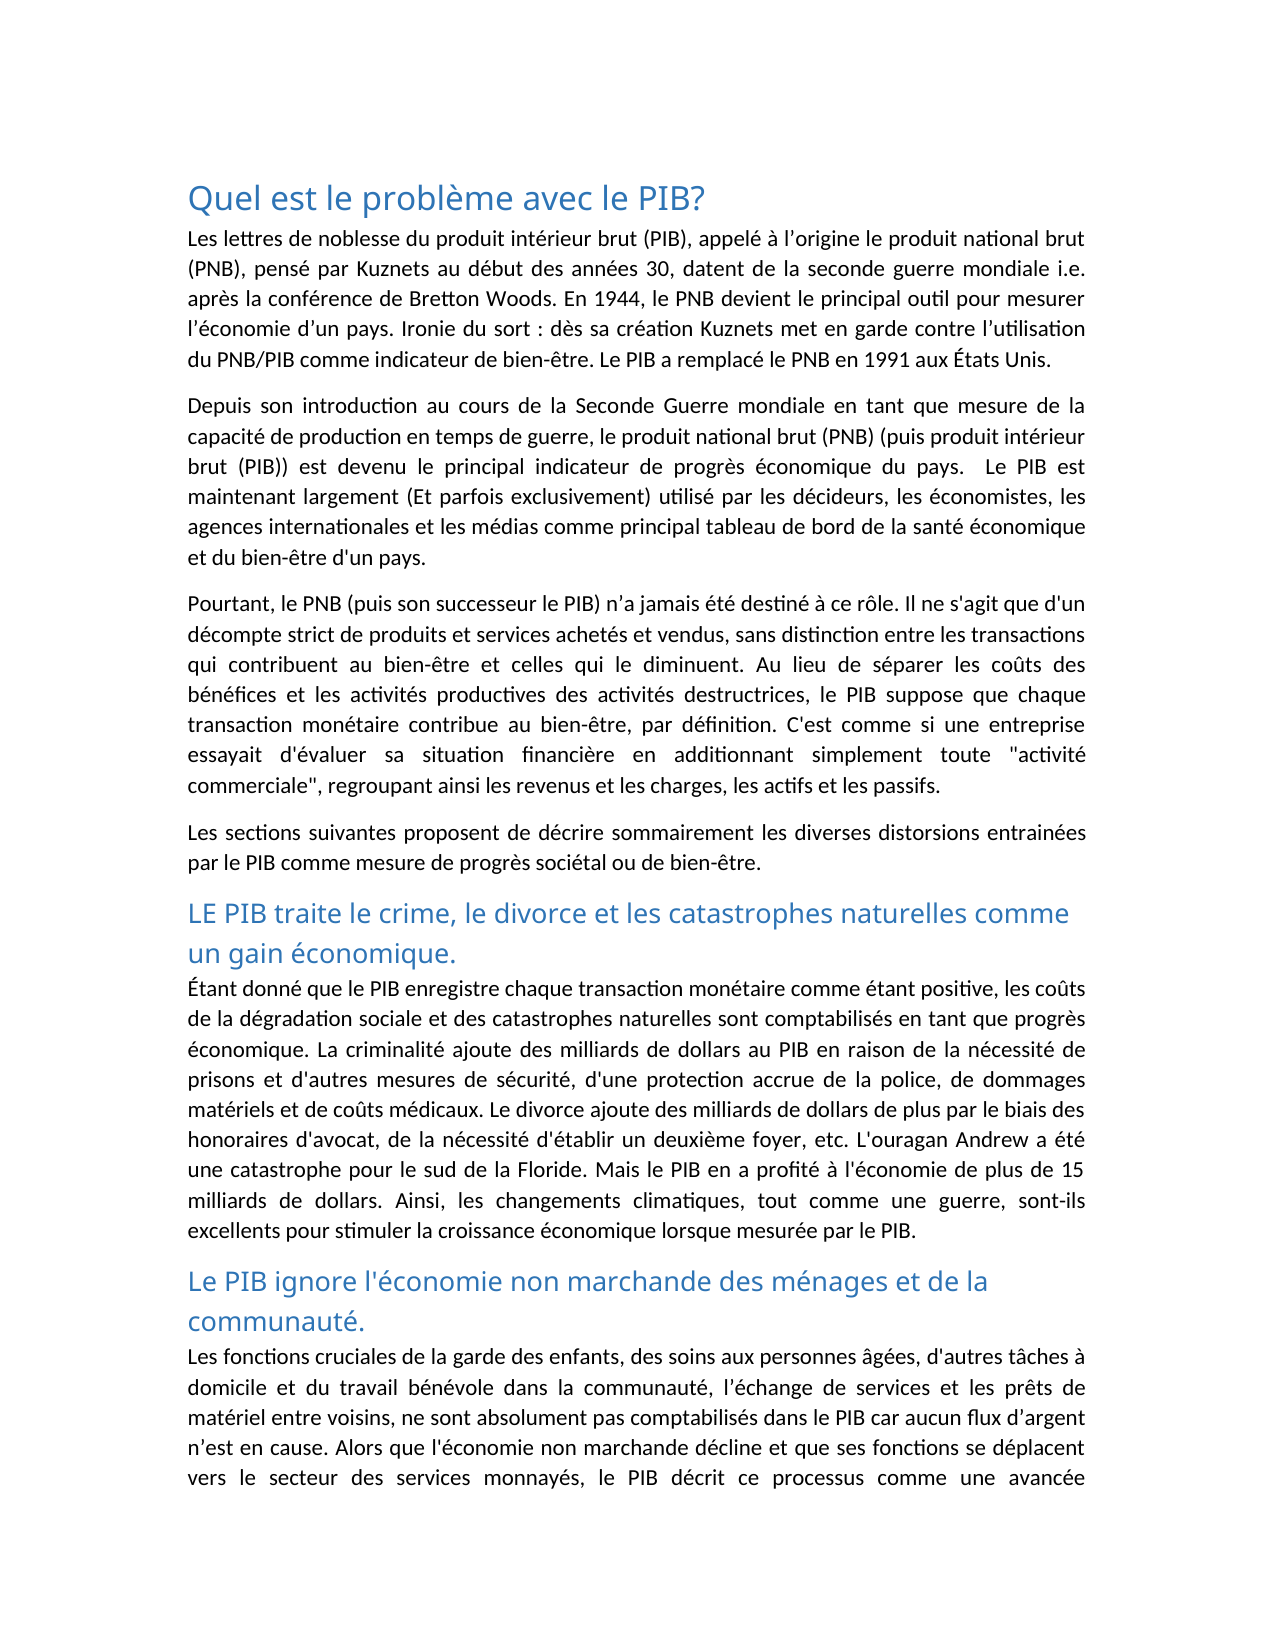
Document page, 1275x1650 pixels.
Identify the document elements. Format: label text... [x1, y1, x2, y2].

subtitle LE PIB traite le crime, le divorce et les catastrophes naturelles comme un gain économique. [187, 895, 1087, 971]
text Les sections suivantes proposent de décrire sommairement les diverses distorsions entrainées par le PIB comme mesure de progrès sociétal ou de bien-être. [187, 818, 1087, 876]
text Les lettres de noblesse du produit intérieur brut (PIB), appelé à l’origine le produit national brut (PNB), pensé par Kuznets au début des années 30, datent de la seconde guerre mondiale i.e. après la conférence de Bretton Woods. En 1944, le PNB devient le principal outil pour mesurer l’économie d’un pays. Ironie du sort : dès sa création Kuznets met en garde contre l’utilisation du PNB/PIB comme indicateur de bien-être. Le PIB a remplacé le PNB en 1991 aux États Unis. [187, 224, 1087, 373]
text Étant donné que le PIB enregistre chaque transaction monétaire comme étant positive, les coûts de la dégradation sociale et des catastrophes naturelles sont comptabilisés en tant que progrès économique. La criminalité ajoute des milliards de dollars au PIB en raison de la nécessité de prisons et d'autres mesures de sécurité, d'une protection accrue de la police, de dommages matériels et de coûts médicaux. Le divorce ajoute des milliards de dollars de plus par le biais des honoraires d'avocat, de la nécessité d'établir un deuxième foyer, etc. L'ouragan Andrew a été une catastrophe pour le sud de la Floride. Mais le PIB en a profité à l'économie de plus de 15 milliards de dollars. Ainsi, les changements climatiques, tout comme une guerre, sont-ils excellents pour stimuler la croissance économique lorsque mesurée par le PIB. [187, 974, 1087, 1244]
subtitle Quel est le problème avec le PIB? [187, 175, 1087, 220]
subtitle Le PIB ignore l'économie non marchande des ménages et de la communauté. [187, 1263, 1087, 1339]
text Pourtant, le PNB (puis son successeur le PIB) n’a jamais été destiné à ce rôle. Il ne s'agit que d'un décompte strict de produits et services achetés et vendus, sans distinction entre les transactions qui contribuent au bien-être et celles qui le diminuent. Au lieu de séparer les coûts des bénéfices et les activités productives des activités destructrices, le PIB suppose que chaque transaction monétaire contribue au bien-être, par définition. C'est comme si une entreprise essayait d'évaluer sa situation financière en additionnant simplement toute "activité commerciale", regroupant ainsi les revenus et les charges, les actifs et les passifs. [187, 589, 1087, 799]
text Depuis son introduction au cours de la Seconde Guerre mondiale en tant que mesure de la capacité de production en temps de guerre, le produit national brut (PNB) (puis produit intérieur brut (PIB)) est devenu le principal indicateur de progrès économique du pays. Le PIB est maintenant largement (Et parfois exclusivement) utilisé par les décideurs, les économistes, les agences internationales et les médias comme principal tableau de bord de la santé économique et du bien-être d'un pays. [187, 392, 1087, 571]
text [187, 1342, 1087, 1491]
